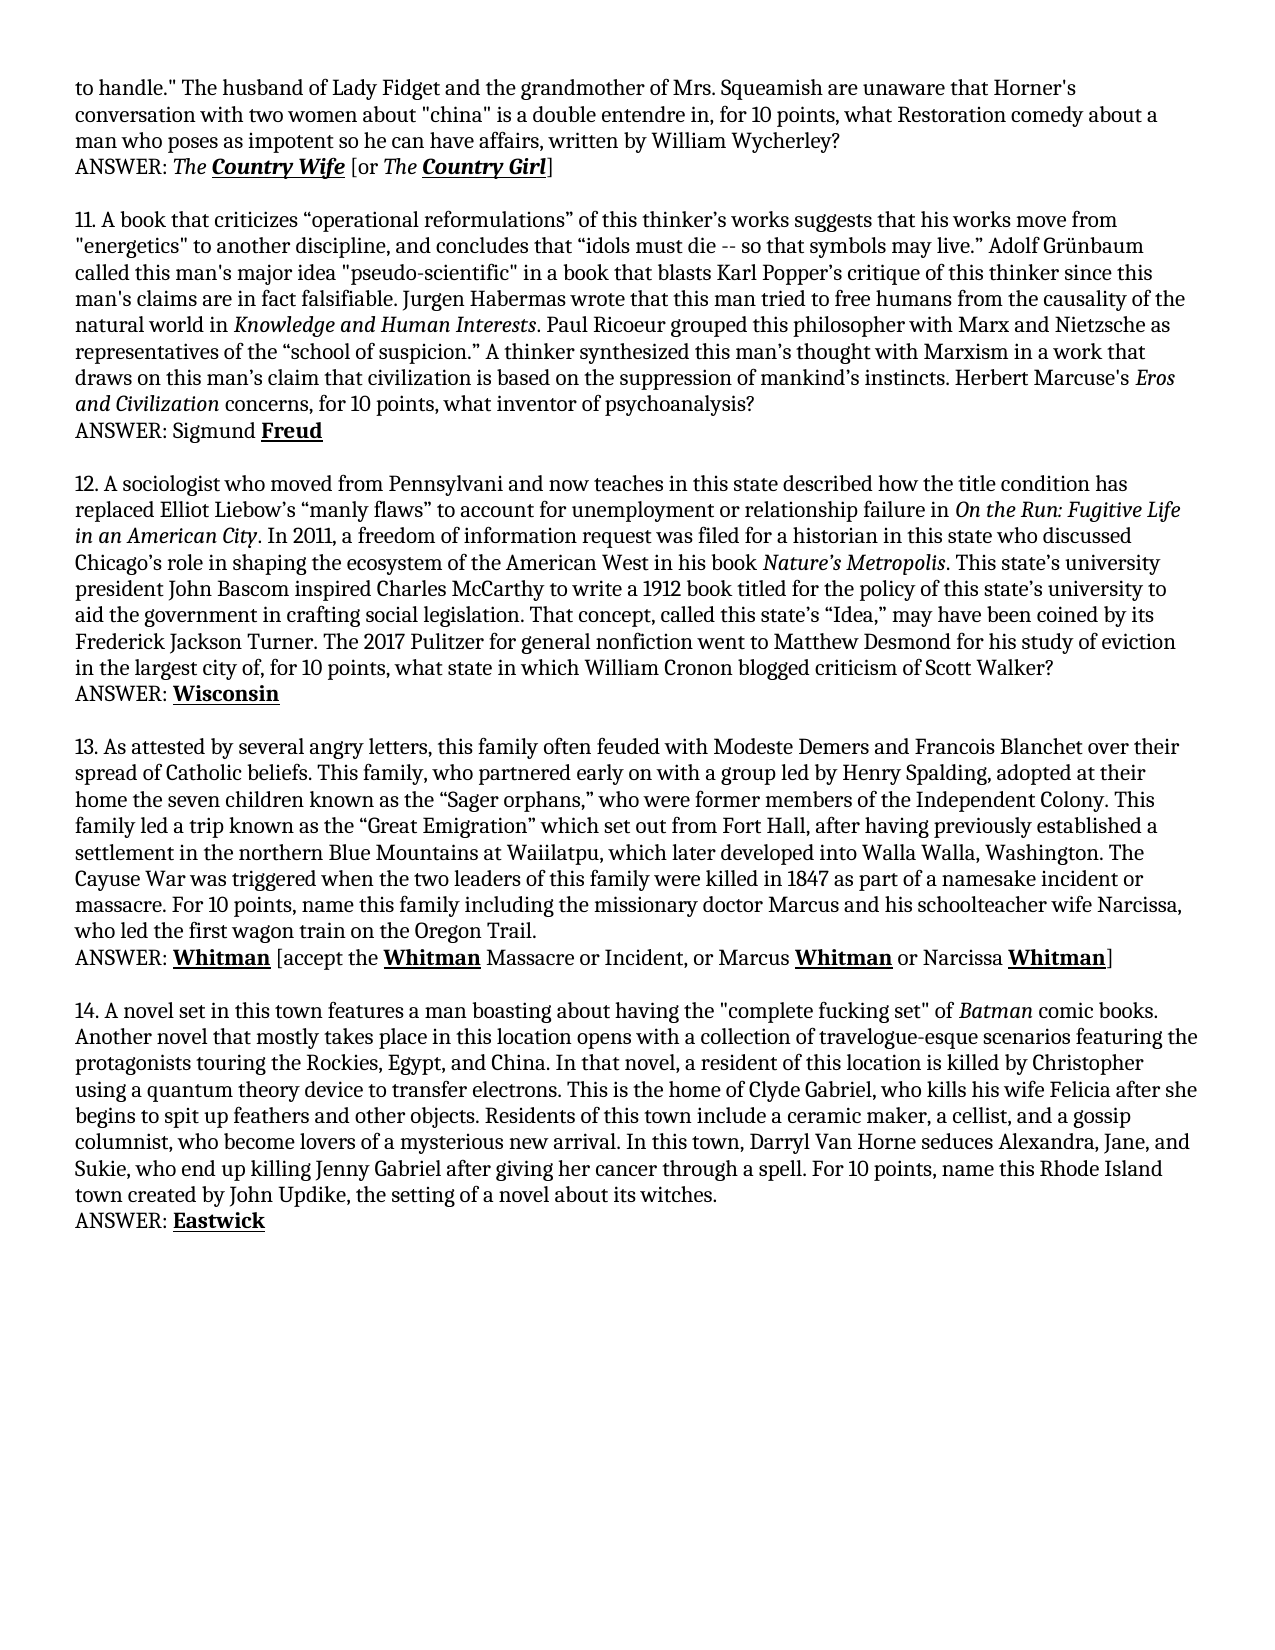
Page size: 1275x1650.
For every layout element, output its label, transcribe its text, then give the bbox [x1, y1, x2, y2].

text ANSWER: Whitman [accept the Whitman Massacre or Incident, or Marcus Whitman or Narcissa Whitman] [75, 945, 1200, 971]
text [75, 75, 1200, 154]
text ANSWER: Wisconsin [75, 681, 1200, 707]
text 12. A sociologist who moved from Pennsylvani and now teaches in this state described how the title condition has replaced Elliot Liebow’s “manly flaws” to account for unemployment or relationship failure in On the Run: Fugitive Life in an American City. In 2011, a freedom of information request was filed for a historian in this state who discussed Chicago’s role in shaping the ecosystem of the American West in his book Nature’s Metropolis. This state’s university president John Bascom inspired Charles McCarthy to write a 1912 book titled for the policy of this state’s university to aid the government in crafting social legislation. That concept, called this state’s “Idea,” may have been coined by its Frederick Jackson Turner. The 2017 Pulitzer for general nonfiction went to Matthew Desmond for his study of eviction in the largest city of, for 10 points, what state in which William Cronon blogged criticism of Scott Walker? [75, 470, 1200, 681]
text 14. A novel set in this town features a man boasting about having the "complete fucking set" of Batman comic books. Another novel that mostly takes place in this location opens with a collection of travelogue-esque scenarios featuring the protagonists touring the Rockies, Egypt, and China. In that novel, a resident of this location is killed by Christopher using a quantum theory device to transfer electrons. This is the home of Clyde Gabriel, who kills his wife Felicia after she begins to spit up feathers and other objects. Residents of this town include a ceramic maker, a cellist, and a gossip columnist, who become lovers of a mysterious new arrival. In this town, Darryl Van Horne seduces Alexandra, Jane, and Sukie, who end up killing Jenny Gabriel after giving her cancer through a spell. For 10 points, name this Rhode Island town created by John Updike, the setting of a novel about its witches. [75, 997, 1200, 1208]
text ANSWER: Eastwick [75, 1208, 1200, 1234]
text 13. As attested by several angry letters, this family often feuded with Modeste Demers and Francois Blanchet over their spread of Catholic beliefs. This family, who partnered early on with a group led by Henry Spalding, adopted at their home the seven children known as the “Sager orphans,” who were former members of the Independent Colony. This family led a trip known as the “Great Emigration” which set out from Fort Hall, after having previously established a settlement in the northern Blue Mountains at Waiilatpu, which later developed into Walla Walla, Washington. The Cayuse War was triggered when the two leaders of this family were killed in 1847 as part of a namesake incident or massacre. For 10 points, name this family including the missionary doctor Marcus and his schoolteacher wife Narcissa, who led the first wagon train on the Oregon Trail. [75, 734, 1200, 945]
text ANSWER: The Country Wife [or The Country Girl] [75, 154, 1200, 180]
text ANSWER: Sigmund Freud [75, 418, 1200, 444]
text 11. A book that criticizes “operational reformulations” of this thinker’s works suggests that his works move from "energetics" to another discipline, and concludes that “idols must die -- so that symbols may live.” Adolf Grünbaum called this man's major idea "pseudo-scientific" in a book that blasts Karl Popper’s critique of this thinker since this man's claims are in fact falsifiable. Jurgen Habermas wrote that this man tried to free humans from the causality of the natural world in Knowledge and Human Interests. Paul Ricoeur grouped this philosopher with Marx and Nietzsche as representatives of the “school of suspicion.” A thinker synthesized this man’s thought with Marxism in a work that draws on this man’s claim that civilization is based on the suppression of mankind’s instincts. Herbert Marcuse's Eros and Civilization concerns, for 10 points, what inventor of psychoanalysis? [75, 207, 1200, 418]
